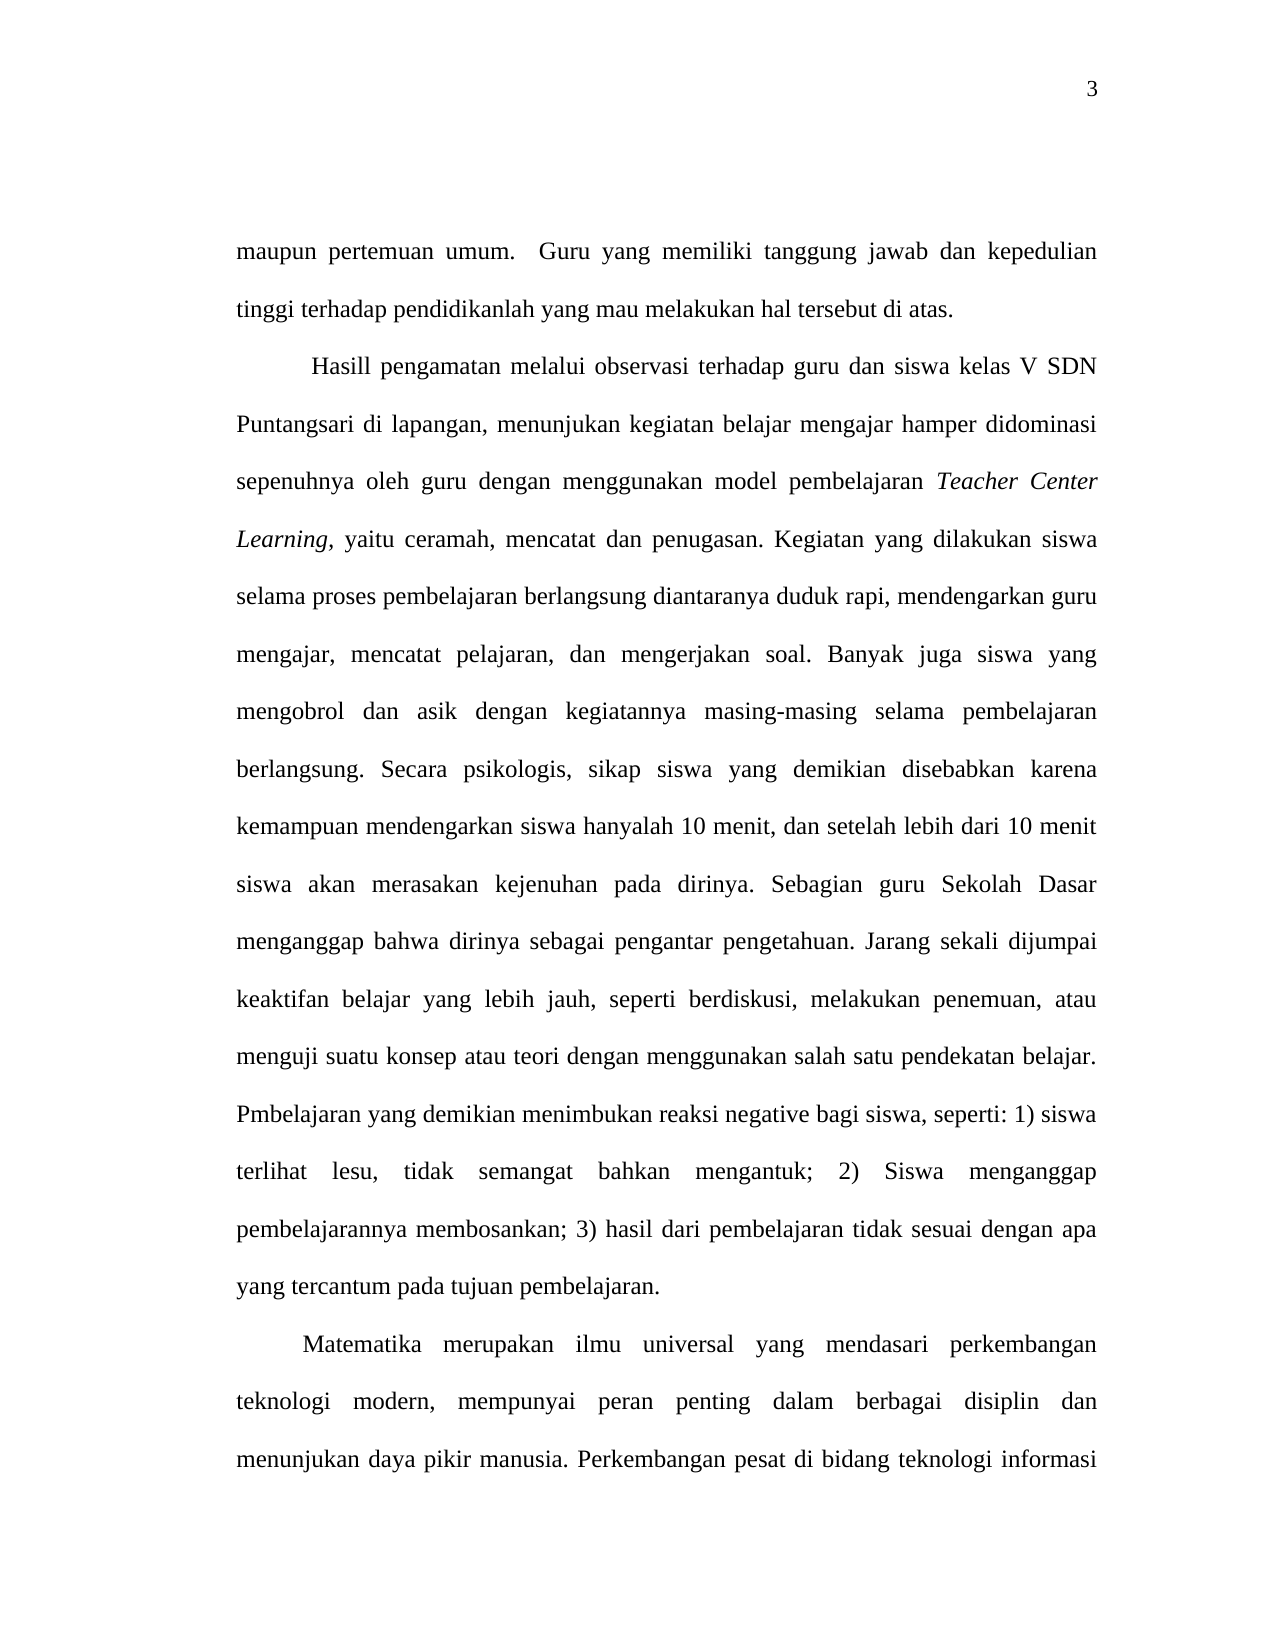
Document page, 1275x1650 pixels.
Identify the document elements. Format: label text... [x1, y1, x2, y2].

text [236, 1329, 1098, 1472]
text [236, 236, 1098, 322]
text Hasill pengamatan melalui observasi terhadap guru dan siswa kelas V SDN Puntangsari di lapangan, menunjukan kegiatan belajar mengajar hamper didominasi sepenuhnya oleh guru dengan menggunakan model pembelajaran Teacher Center Learning, yaitu ceramah, mencatat dan penugasan. Kegiatan yang dilakukan siswa selama proses pembelajaran berlangsung diantaranya duduk rapi, mendengarkan guru mengajar, mencatat pelajaran, dan mengerjakan soal. Banyak juga siswa yang mengobrol dan asik dengan kegiatannya masing-masing selama pembelajaran berlangsung. Secara psikologis, sikap siswa yang demikian disebabkan karena kemampuan mendengarkan siswa hanyalah 10 menit, dan setelah lebih dari 10 menit siswa akan merasakan kejenuhan pada dirinya. Sebagian guru Sekolah Dasar menganggap bahwa dirinya sebagai pengantar pengetahuan. Jarang sekali dijumpai keaktifan belajar yang lebih jauh, seperti berdiskusi, melakukan penemuan, atau menguji suatu konsep atau teori dengan menggunakan salah satu pendekatan belajar. Pmbelajaran yang demikian menimbukan reaksi negative bagi siswa, seperti: 1) siswa terlihat lesu, tidak semangat bahkan mengantuk; 2) Siswa menganggap pembelajarannya membosankan; 3) hasil dari pembelajaran tidak sesuai dengan apa yang tercantum pada tujuan pembelajaran. [236, 351, 1098, 1300]
